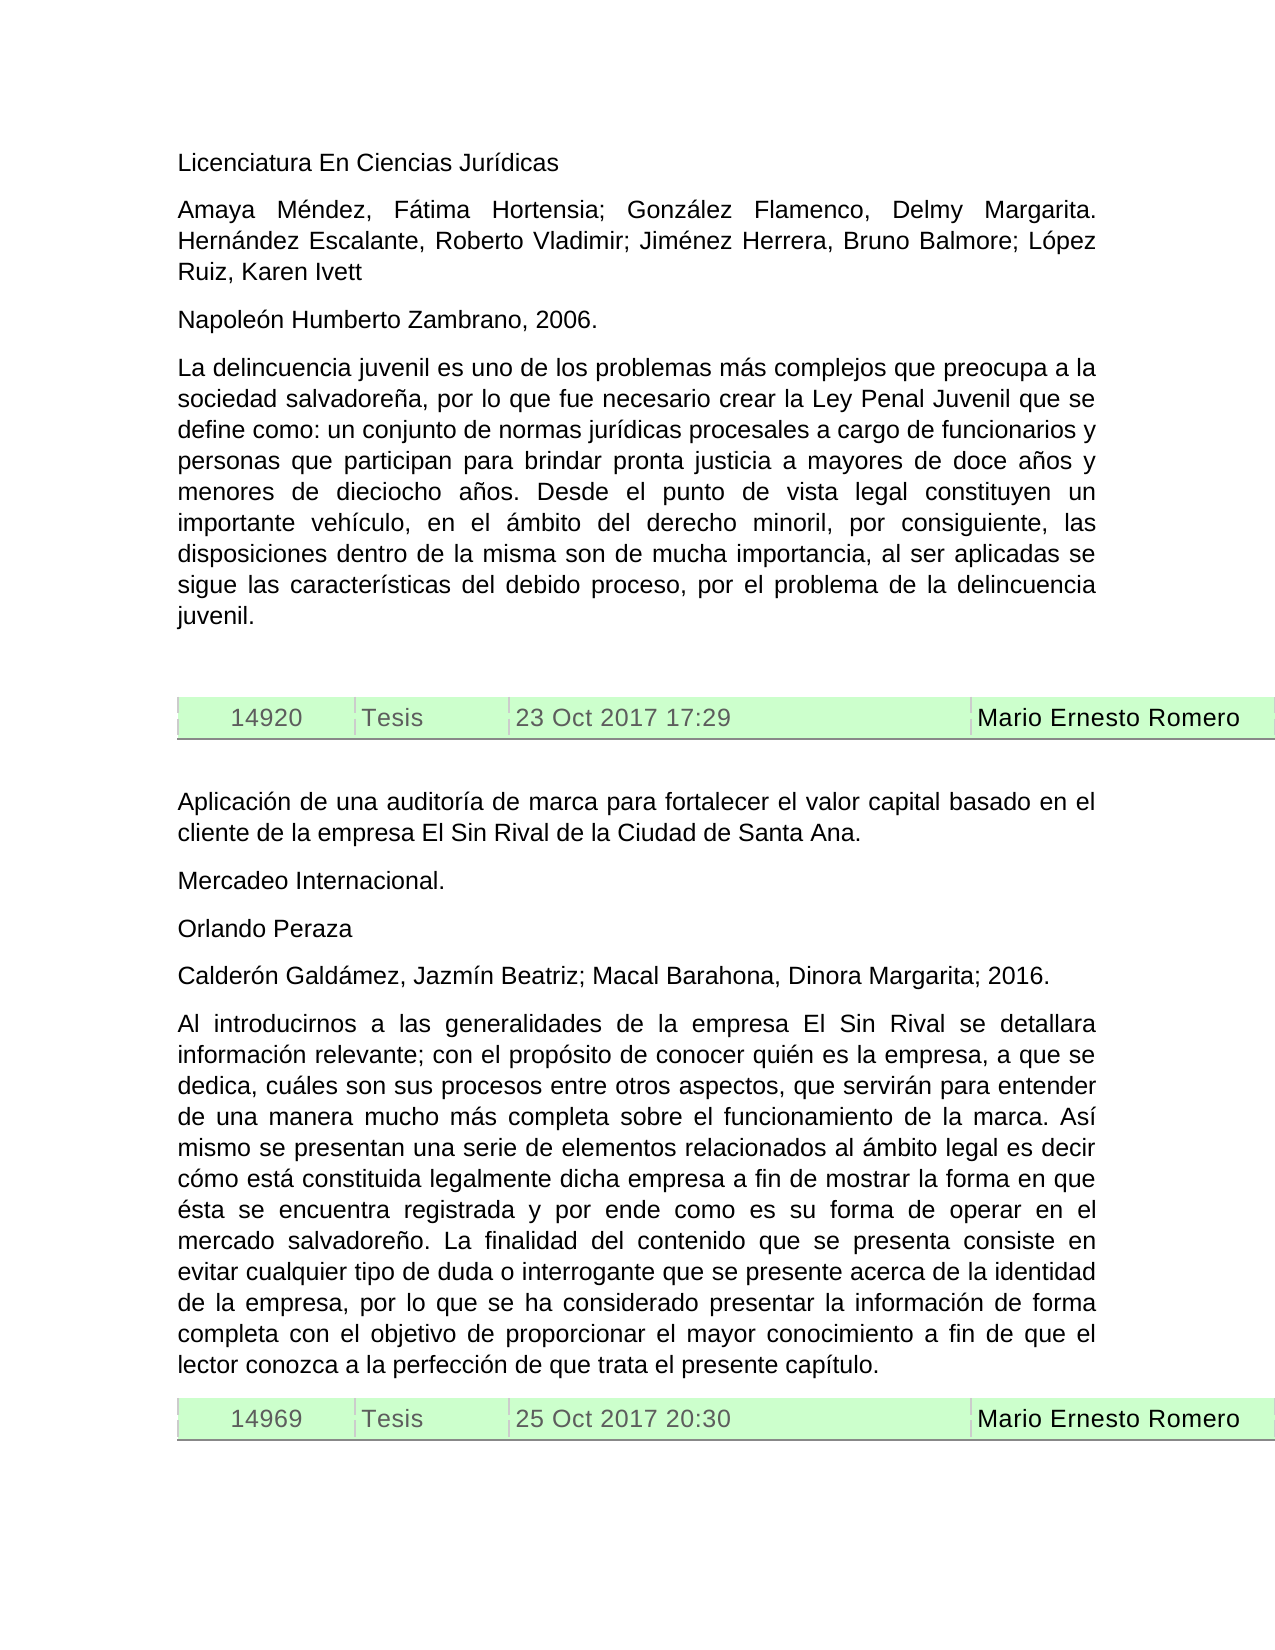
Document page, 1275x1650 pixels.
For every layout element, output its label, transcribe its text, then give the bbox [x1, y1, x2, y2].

table_header Mario Ernesto Romero [971, 697, 1275, 738]
table_header 14969 [178, 1398, 355, 1439]
text Amaya Méndez, Fátima Hortensia; González Flamenco, Delmy Margarita. Hernández Escalante, Roberto Vladimir; Jiménez Herrera, Bruno Balmore; López Ruiz, Karen Ivett [177, 195, 1098, 286]
text Mercadeo Internacional. [177, 866, 1098, 894]
text Aplicación de una auditoría de marca para fortalecer el valor capital basado en el cliente de la empresa El Sin Rival de la Ciudad de Santa Ana. [177, 787, 1098, 847]
text Licenciatura En Ciencias Jurídicas [177, 148, 1098, 176]
table_header Tesis [355, 1398, 509, 1439]
table_header Tesis [355, 697, 509, 738]
text Napoleón Humberto Zambrano, 2006. [177, 305, 1098, 334]
table_header 23 Oct 2017 17:29 [509, 697, 971, 738]
text Calderón Galdámez, Jazmín Beatriz; Macal Barahona, Dinora Margarita; 2016. [177, 961, 1098, 990]
table_header Mario Ernesto Romero [971, 1398, 1275, 1439]
text Orlando Peraza [177, 913, 1098, 942]
text Al introducirnos a las generalidades de la empresa El Sin Rival se detallara información relevante; con el propósito de conocer quién es la empresa, a que se dedica, cuáles son sus procesos entre otros aspectos, que servirán para entender de una manera mucho más completa sobre el funcionamiento de la marca. Así mismo se presentan una serie de elementos relacionados al ámbito legal es decir cómo está constituida legalmente dicha empresa a fin de mostrar la forma en que ésta se encuentra registrada y por ende como es su forma de operar en el mercado salvadoreño. La finalidad del contenido que se presenta consiste en evitar cualquier tipo de duda o interrogante que se presente acerca de la identidad de la empresa, por lo que se ha considerado presentar la información de forma completa con el objetivo de proporcionar el mayor conocimiento a fin de que el lector conozca a la perfección de que trata el presente capítulo. [177, 1009, 1098, 1379]
table_header 25 Oct 2017 20:30 [509, 1398, 971, 1439]
text La delincuencia juvenil es uno de los problemas más complejos que preocupa a la sociedad salvadoreña, por lo que fue necesario crear la Ley Penal Juvenil que se define como: un conjunto de normas jurídicas procesales a cargo de funcionarios y personas que participan para brindar pronta justicia a mayores de doce años y menores de dieciocho años. Desde el punto de vista legal constituyen un importante vehículo, en el ámbito del derecho minoril, por consiguiente, las disposiciones dentro de la misma son de mucha importancia, al ser aplicadas se sigue las características del debido proceso, por el problema de la delincuencia juvenil. [177, 353, 1098, 630]
table_header 14920 [178, 697, 355, 738]
